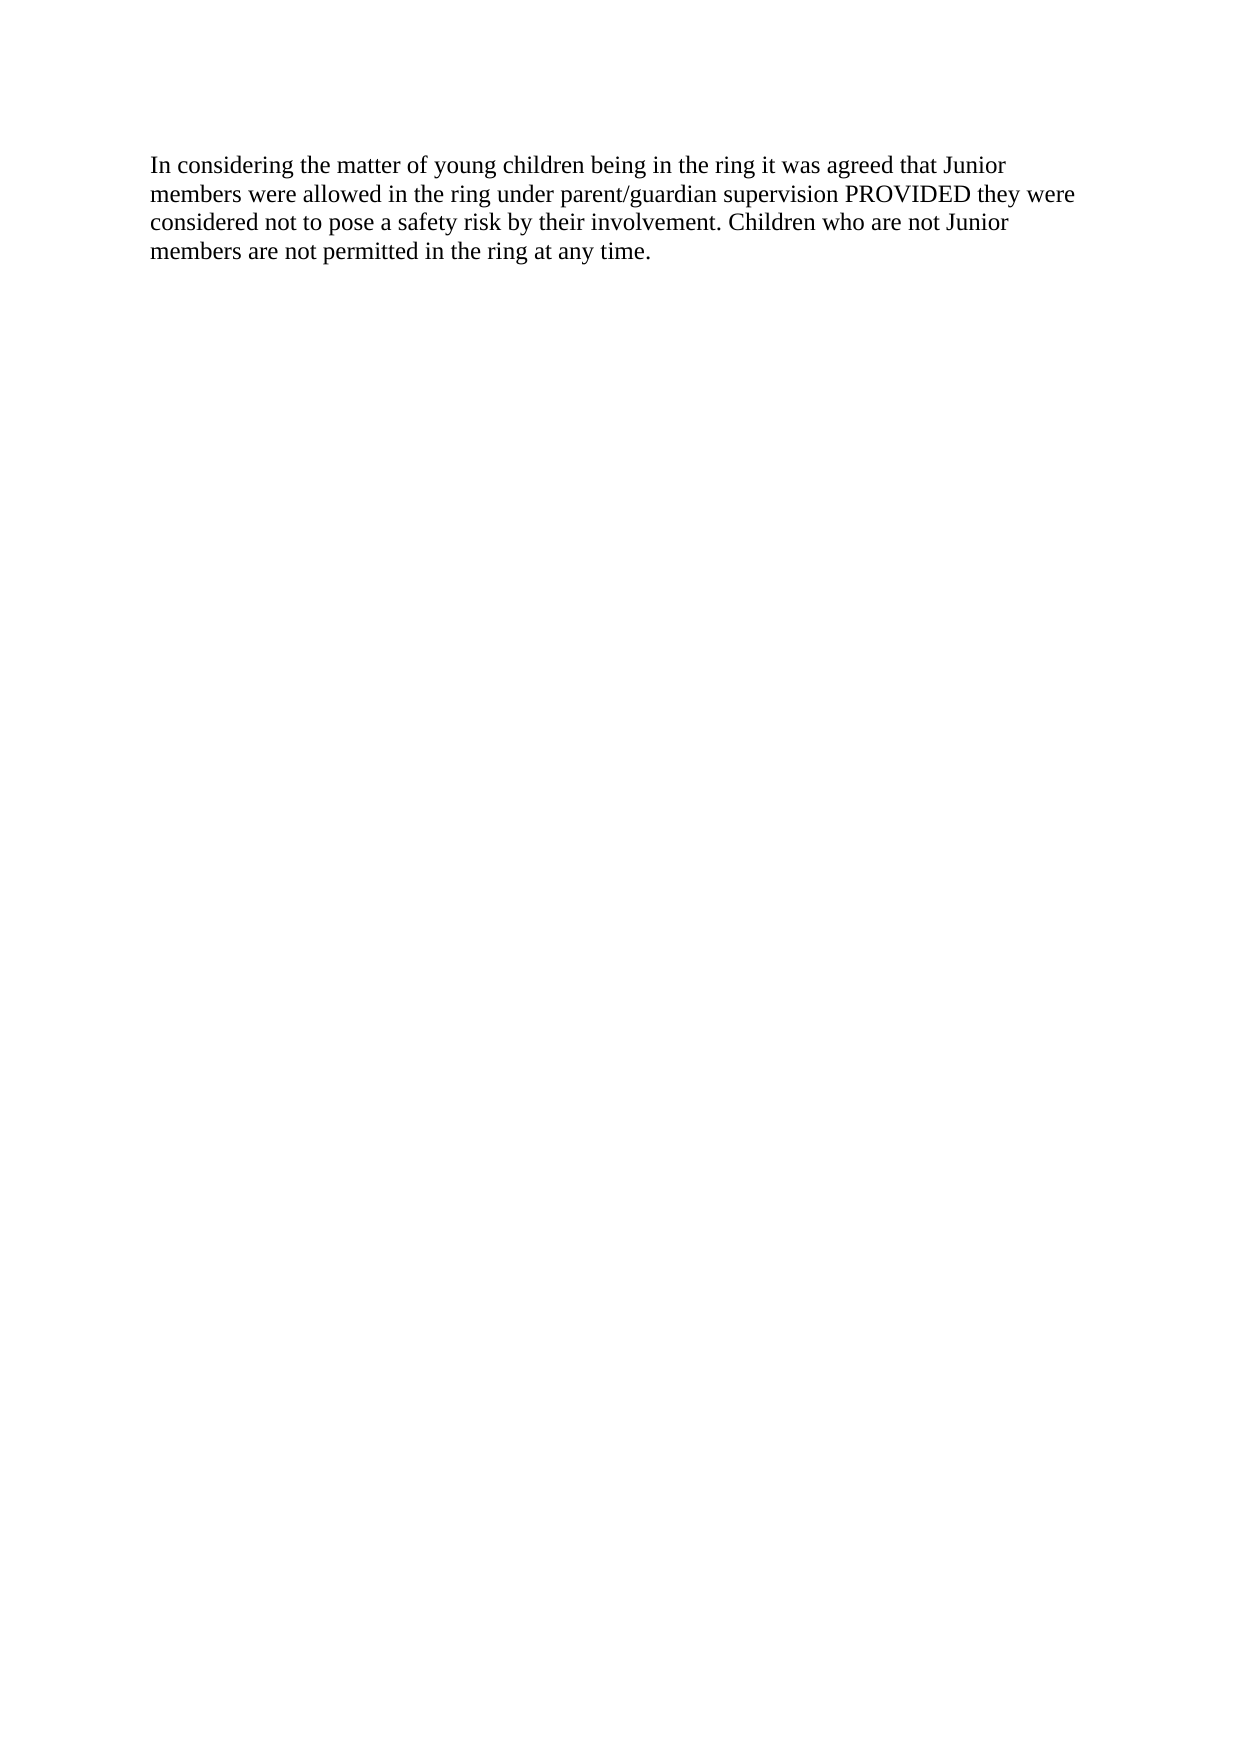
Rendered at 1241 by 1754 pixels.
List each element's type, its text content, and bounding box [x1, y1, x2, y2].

text In considering the matter of young children being in the ring it was agreed that Junior members were allowed in the ring under parent/guardian supervision PROVIDED they were considered not to pose a safety risk by their involvement. Children who are not Junior members are not permitted in the ring at any time. [150, 150, 1090, 265]
